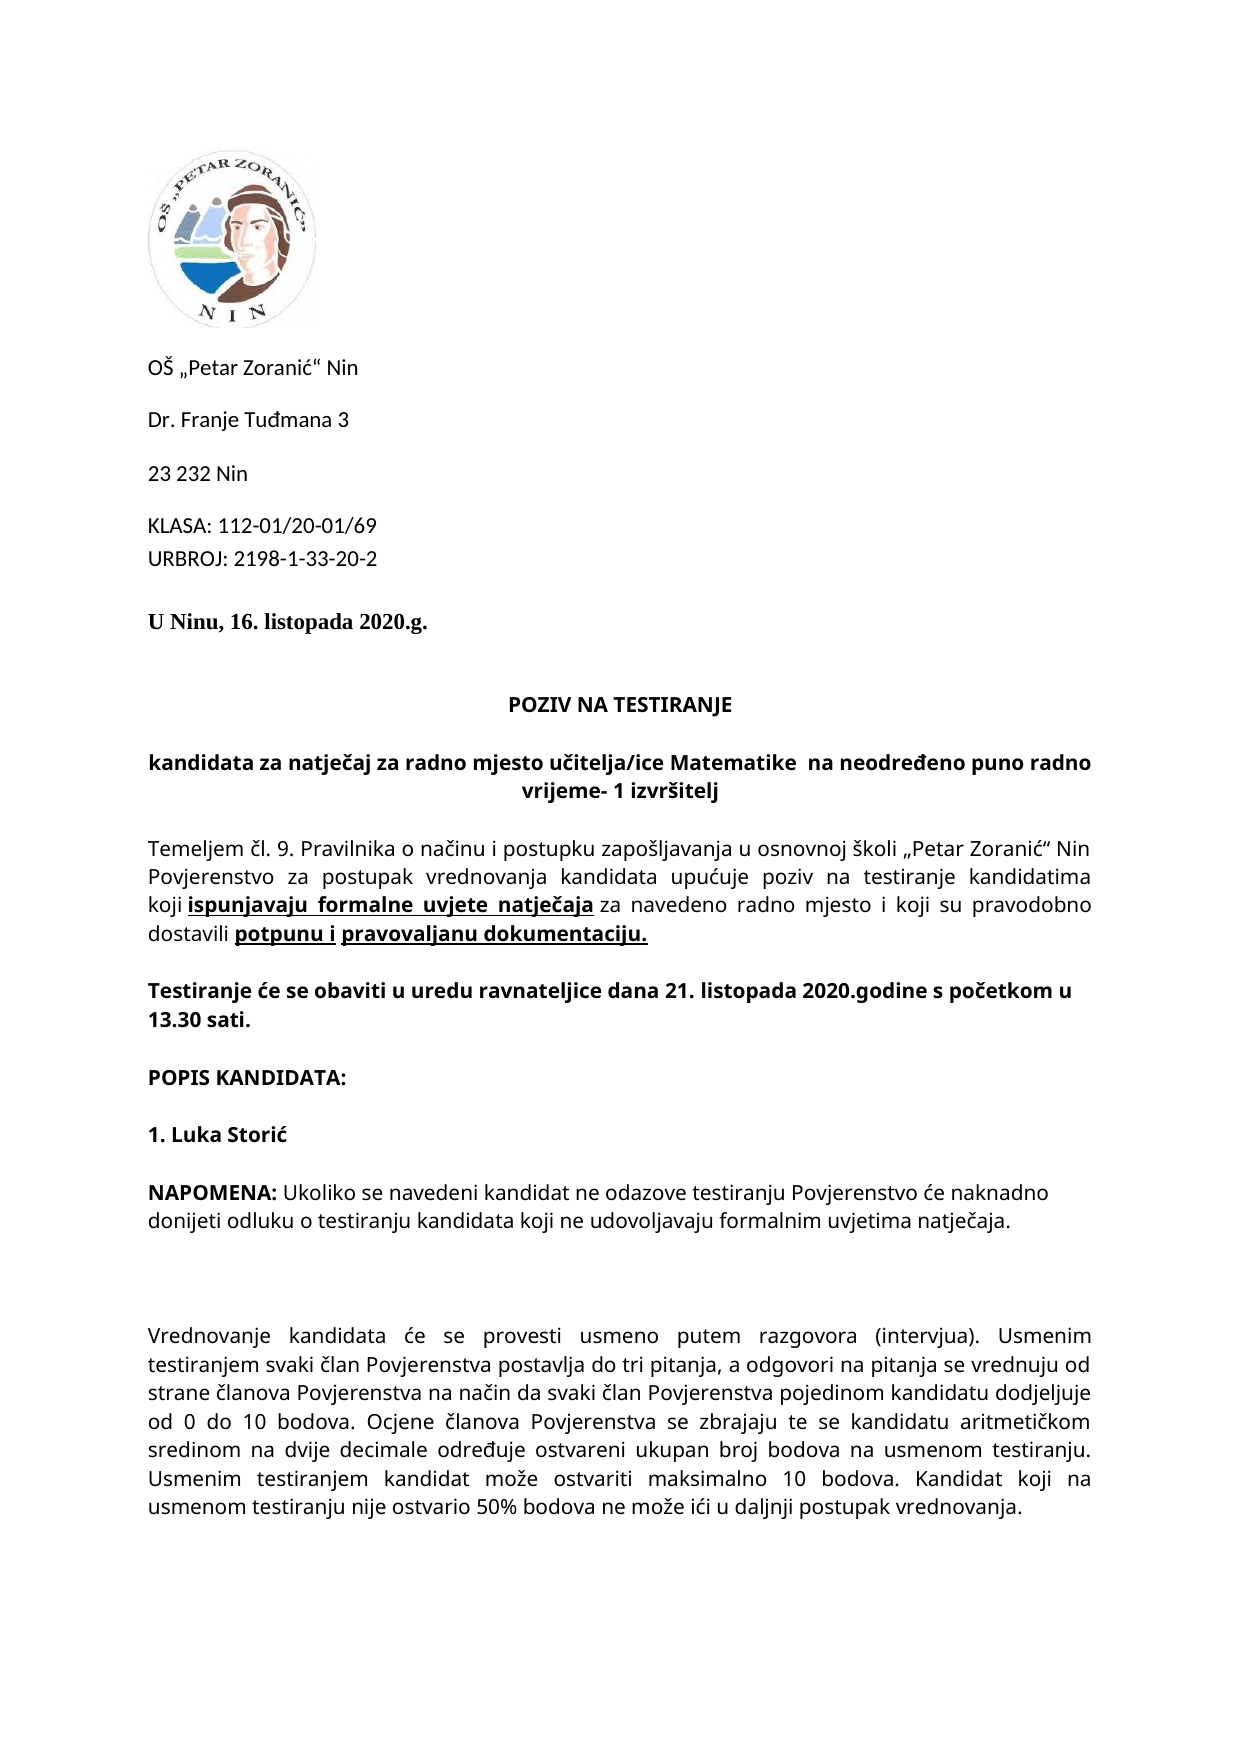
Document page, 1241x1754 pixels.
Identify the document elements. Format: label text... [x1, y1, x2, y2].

picture [147, 147, 318, 328]
text NAPOMENA: Ukoliko se navedeni kandidat ne odazove testiranju Povjerenstvo će naknadno donijeti odluku o testiranju kandidata koji ne udovoljavaju formalnim uvjetima natječaja. [148, 1178, 1093, 1235]
text POZIV NA TESTIRANJE [148, 690, 1093, 718]
text 23 232 Nin [148, 459, 1093, 487]
text U Ninu, 16. listopada 2020.g. [148, 608, 1093, 634]
text KLASA: 112-01/20-01/69 [148, 512, 1093, 540]
text 1. Luka Storić [148, 1120, 1093, 1149]
text Testiranje će se obaviti u uredu ravnateljice dana 21. listopada 2020.godine s početkom u 13.30 sati. [148, 977, 1093, 1033]
text kandidata za natječaj za radno mjesto učitelja/ice Matematike na neodređeno puno radno vrijeme- 1 izvršitelj [148, 748, 1093, 804]
text Dr. Franje Tuđmana 3 [148, 406, 1093, 434]
text URBROJ: 2198-1-33-20-2 [148, 544, 1093, 572]
text Temeljem čl. 9. Pravilnika o načinu i postupku zapošljavanja u osnovnoj školi „Petar Zoranić“ Nin Povjerenstvo za postupak vrednovanja kandidata upućuje poziv na testiranje kandidatima koji ispunjavaju formalne uvjete natječaja za navedeno radno mjesto i koji su pravodobno dostavili potpunu i pravovaljanu dokumentaciju. [148, 834, 1093, 947]
text Vrednovanje kandidata će se provesti usmeno putem razgovora (intervjua). Usmenim testiranjem svaki član Povjerenstva postavlja do tri pitanja, a odgovori na pitanja se vrednuju od strane članova Povjerenstva na način da svaki član Povjerenstva pojedinom kandidatu dodjeljuje od 0 do 10 bodova. Ocjene članova Povjerenstva se zbrajaju te se kandidatu aritmetičkom sredinom na dvije decimale određuje ostvareni ukupan broj bodova na usmenom testiranju. Usmenim testiranjem kandidat može ostvariti maksimalno 10 bodova. Kandidat koji na usmenom testiranju nije ostvario 50% bodova ne može ići u daljnji postupak vrednovanja. [148, 1322, 1093, 1521]
text OŠ „Petar Zoranić“ Nin [148, 353, 1093, 381]
text POPIS KANDIDATA: [148, 1063, 1093, 1091]
